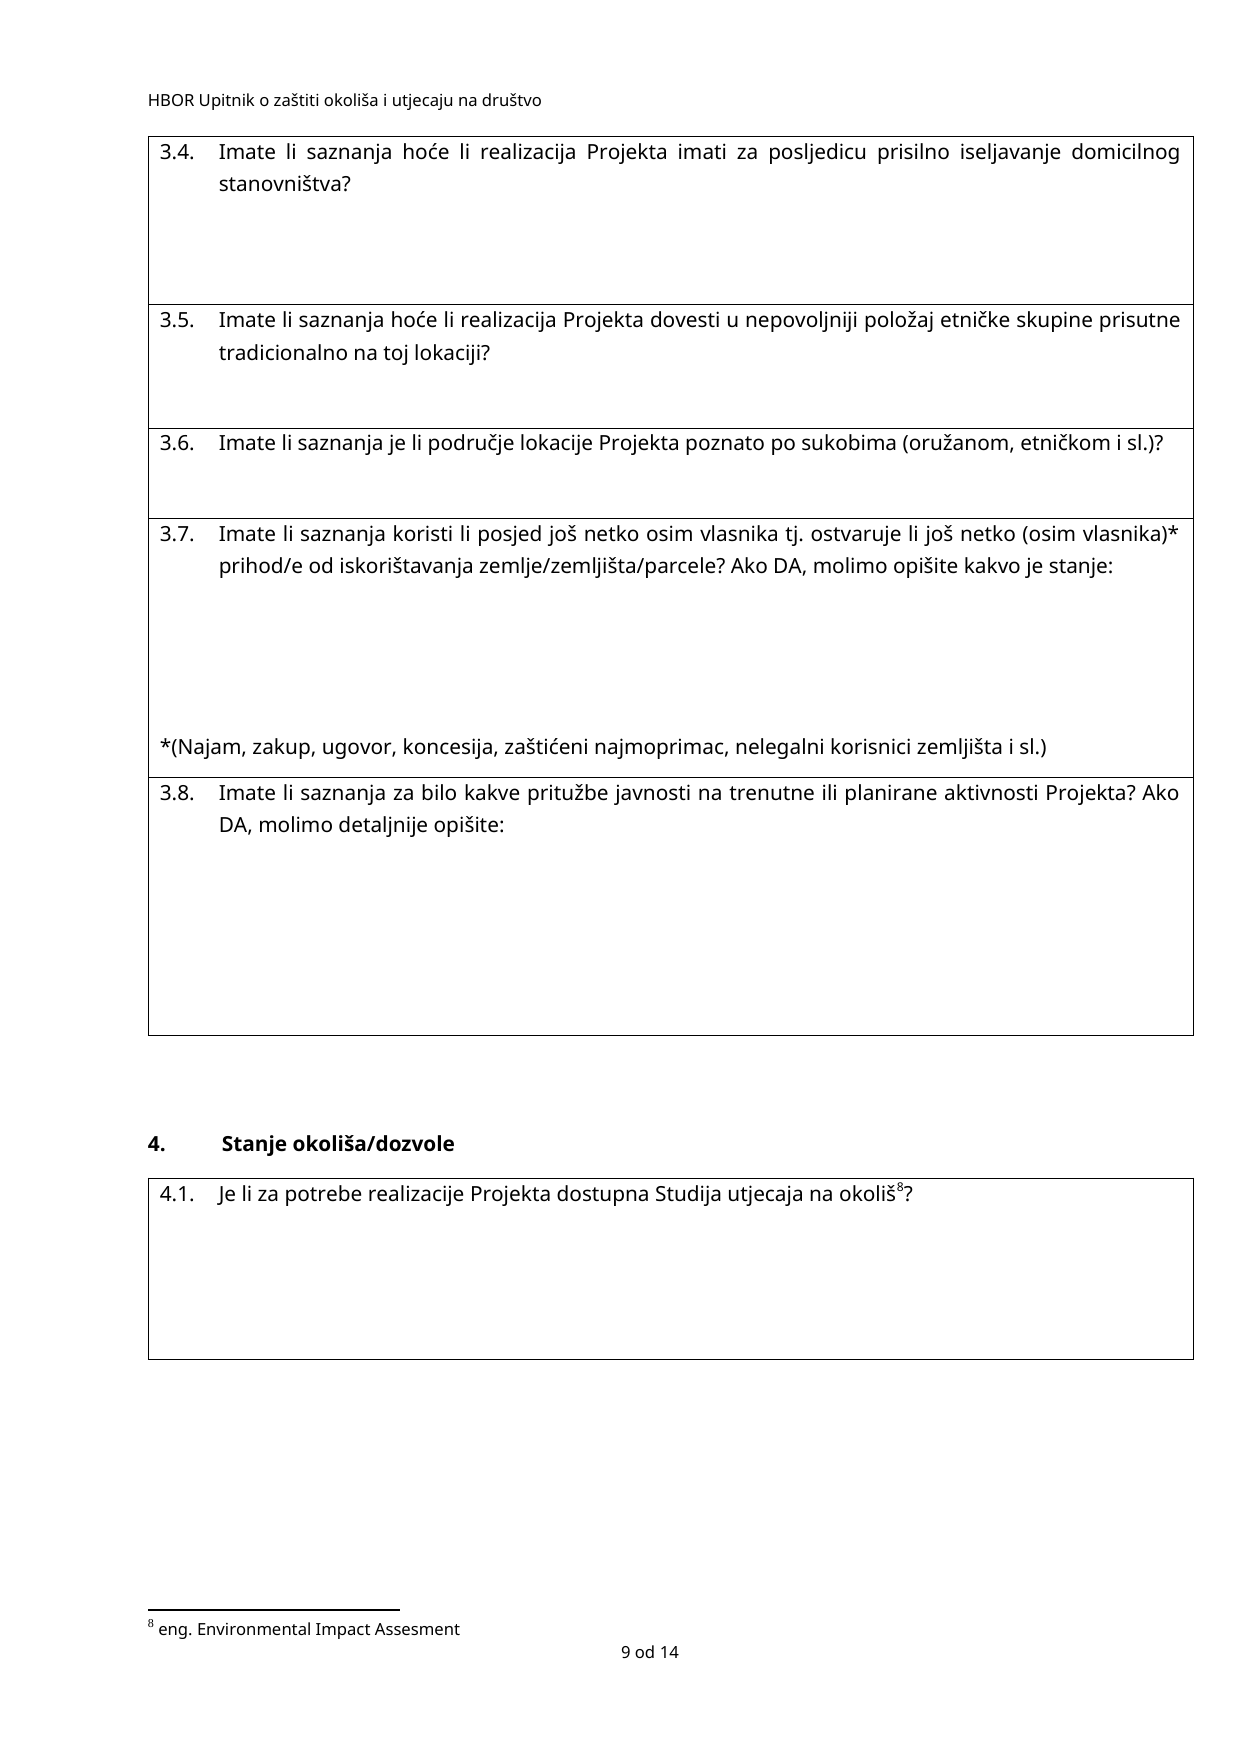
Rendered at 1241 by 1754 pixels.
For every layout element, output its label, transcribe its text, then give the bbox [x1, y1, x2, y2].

table_cell Imate li saznanja za bilo kakve pritužbe javnosti na trenutne ili planirane aktivnosti Projekta? Ako DA, molimo detaljnije opišite: [149, 778, 1193, 1035]
table_cell Imate li saznanja hoće li realizacija Projekta imati za posljedicu prisilno iseljavanje domicilnog stanovništva? [149, 137, 1193, 304]
table_header Je li za potrebe realizacije Projekta dostupna Studija utjecaja na okoliš? [149, 1179, 1193, 1358]
table_cell Imate li saznanja koristi li posjed još netko osim vlasnika tj. ostvaruje li još netko (osim vlasnika)* prihod/e od iskorištavanja zemlje/zemljišta/parcele? Ako DA, molimo opišite kakvo je stanje: *(Najam, zakup, ugovor, koncesija, zaštićeni najmoprimac, nelegalni korisnici zemljišta i sl.) [149, 519, 1193, 777]
subtitle Stanje okoliša/dozvole [148, 1129, 1152, 1157]
table_cell Imate li saznanja je li područje lokacije Projekta poznato po sukobima (oružanom, etničkom i sl.)? [149, 429, 1193, 518]
table_cell Imate li saznanja hoće li realizacija Projekta dovesti u nepovoljniji položaj etničke skupine prisutne tradicionalno na toj lokaciji? [149, 305, 1193, 427]
